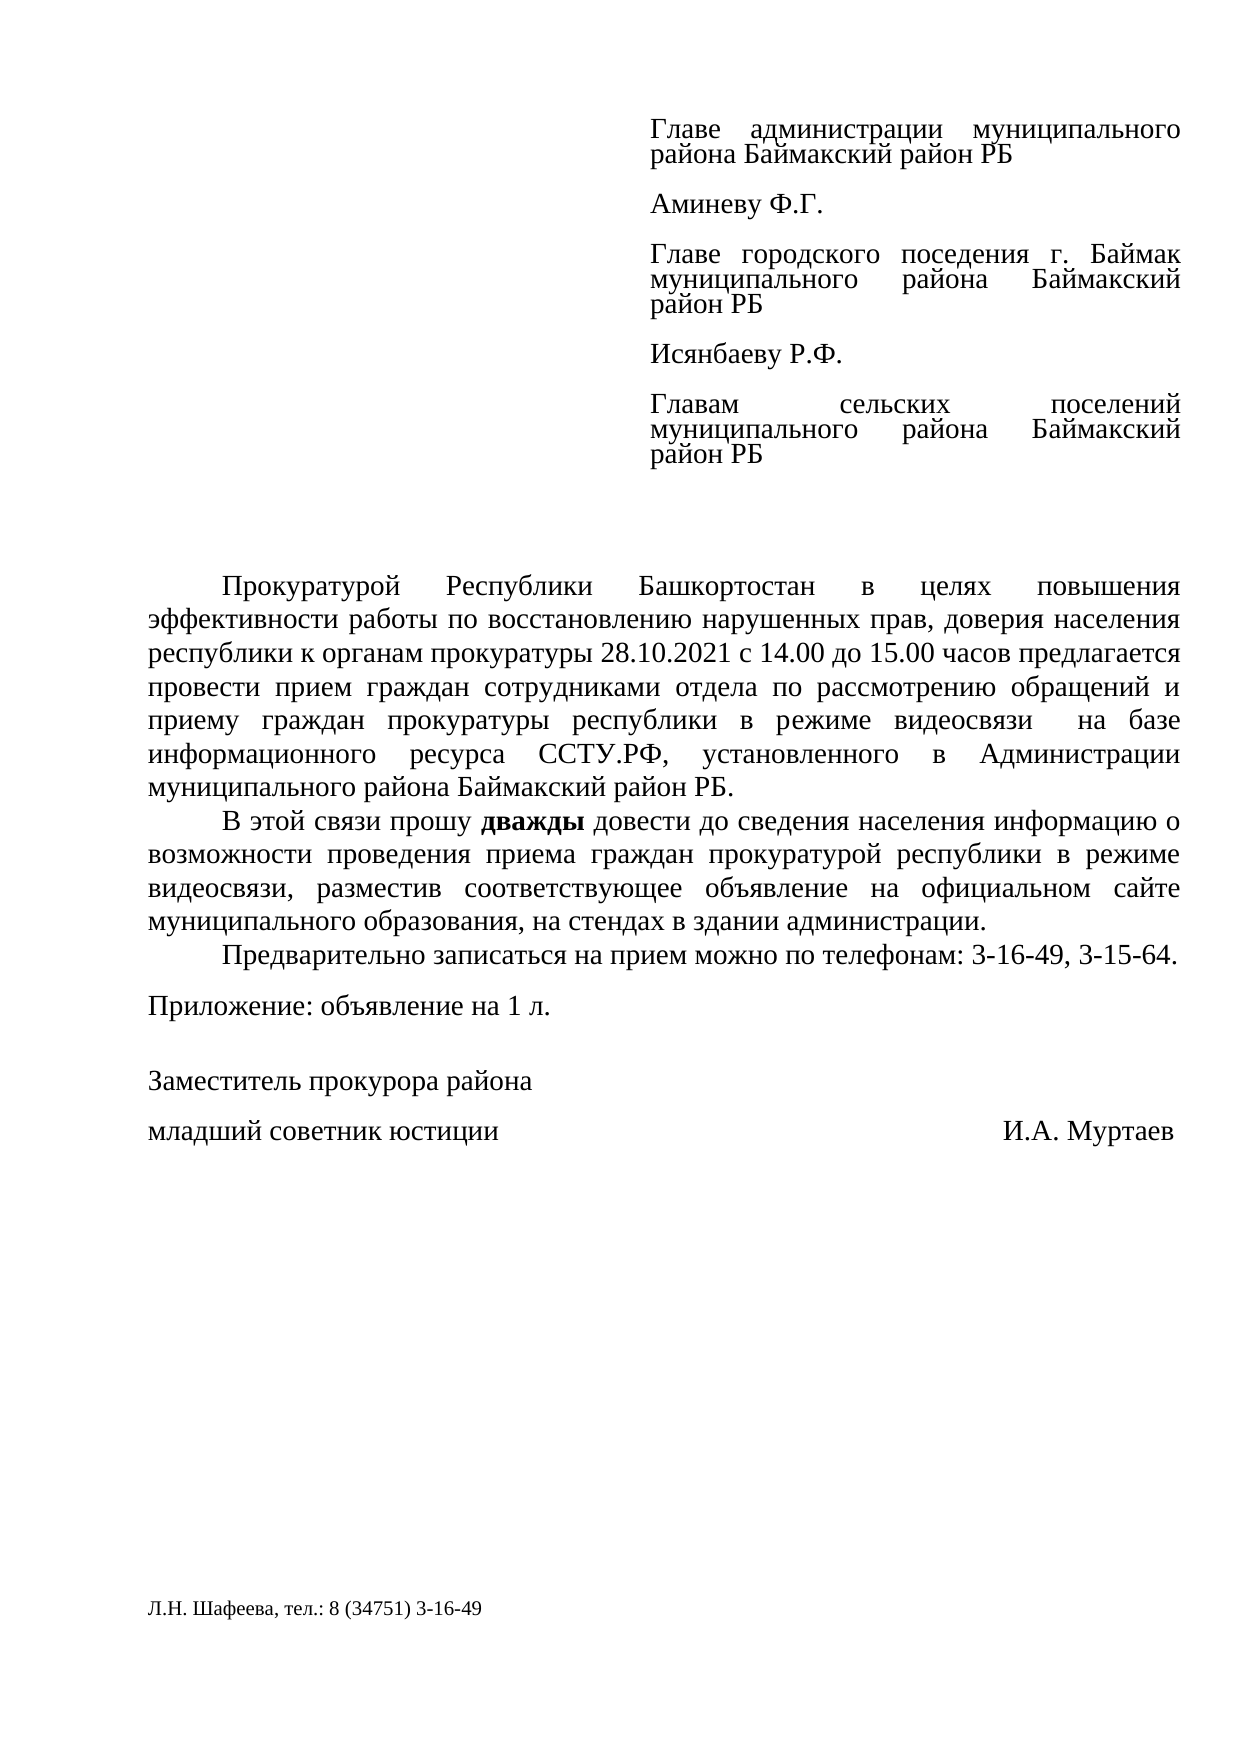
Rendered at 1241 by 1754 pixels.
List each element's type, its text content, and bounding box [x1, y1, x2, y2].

text Предварительно записаться на прием можно по телефонам: 3-16-49, 3-15-64. [148, 937, 1181, 971]
text Л.Н. Шафеева, тел.: 8 (34751) 3-16-49 [148, 1596, 1181, 1621]
text Главе городского поседения г. Баймак муниципального района Баймакский район РБ [650, 243, 1181, 318]
text Главам сельских поселений муниципального района Баймакский район РБ [650, 393, 1181, 468]
text Заместитель прокурора района [148, 1071, 1181, 1096]
text Исянбаеву Р.Ф. [650, 343, 1181, 368]
text В этой связи прошу дважды довести до сведения населения информацию о возможности проведения приема граждан прокуратурой республики в режиме видеосвязи, разместив соответствующее объявление на официальном сайте муниципального образования, на стендах в здании администрации. [148, 803, 1181, 937]
text Главе администрации муниципального района Баймакский район РБ [650, 118, 1181, 168]
text Приложение: объявление на 1 л. [148, 996, 1181, 1021]
text Аминеву Ф.Г. [650, 193, 1181, 218]
text младший советник юстиции И.А. Муртаев [148, 1121, 1181, 1146]
text Прокуратурой Республики Башкортостан в целях повышения эффективности работы по восстановлению нарушенных прав, доверия населения республики к органам прокуратуры 28.10.2021 с 14.00 до 15.00 часов предлагается провести прием граждан сотрудниками отдела по рассмотрению обращений и приему граждан прокуратуры республики в режиме видеосвязи на базе информационного ресурса ССТУ.РФ, установленного в Администрации муниципального района Баймакский район РБ. [148, 568, 1181, 803]
